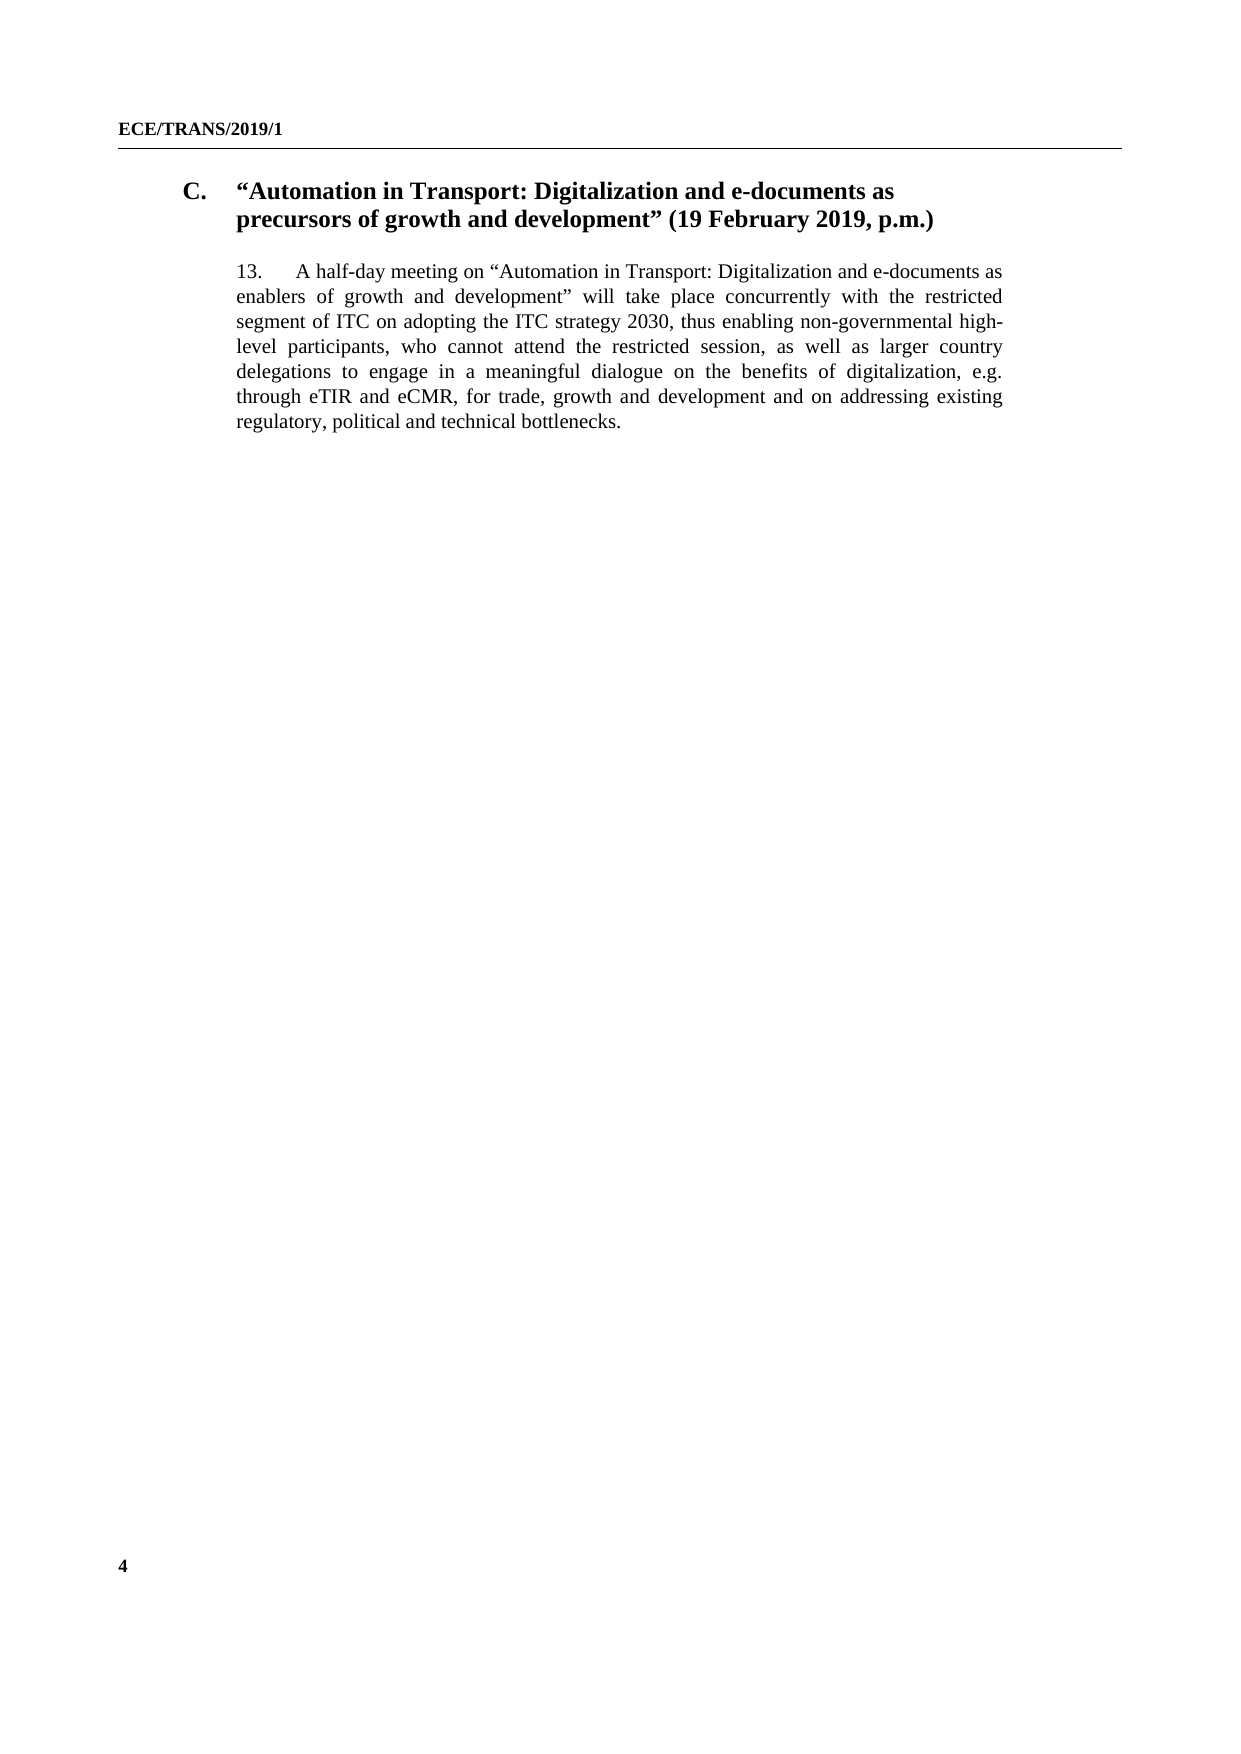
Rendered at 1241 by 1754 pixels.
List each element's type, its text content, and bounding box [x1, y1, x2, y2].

text 13. A half-day meeting on “Automation in Transport: Digitalization and e-documents as enablers of growth and development” will take place concurrently with the restricted segment of ITC on adopting the ITC strategy 2030, thus enabling non-governmental high-level participants, who cannot attend the restricted session, as well as larger country delegations to engage in a meaningful dialogue on the benefits of digitalization, e.g. through eTIR and eCMR, for trade, growth and development and on addressing existing regulatory, political and technical bottlenecks. [236, 258, 1004, 433]
text C. “Automation in Transport: Digitalization and e-documents as precursors of growth and development” (19 February 2019, p.m.) [118, 177, 1004, 233]
